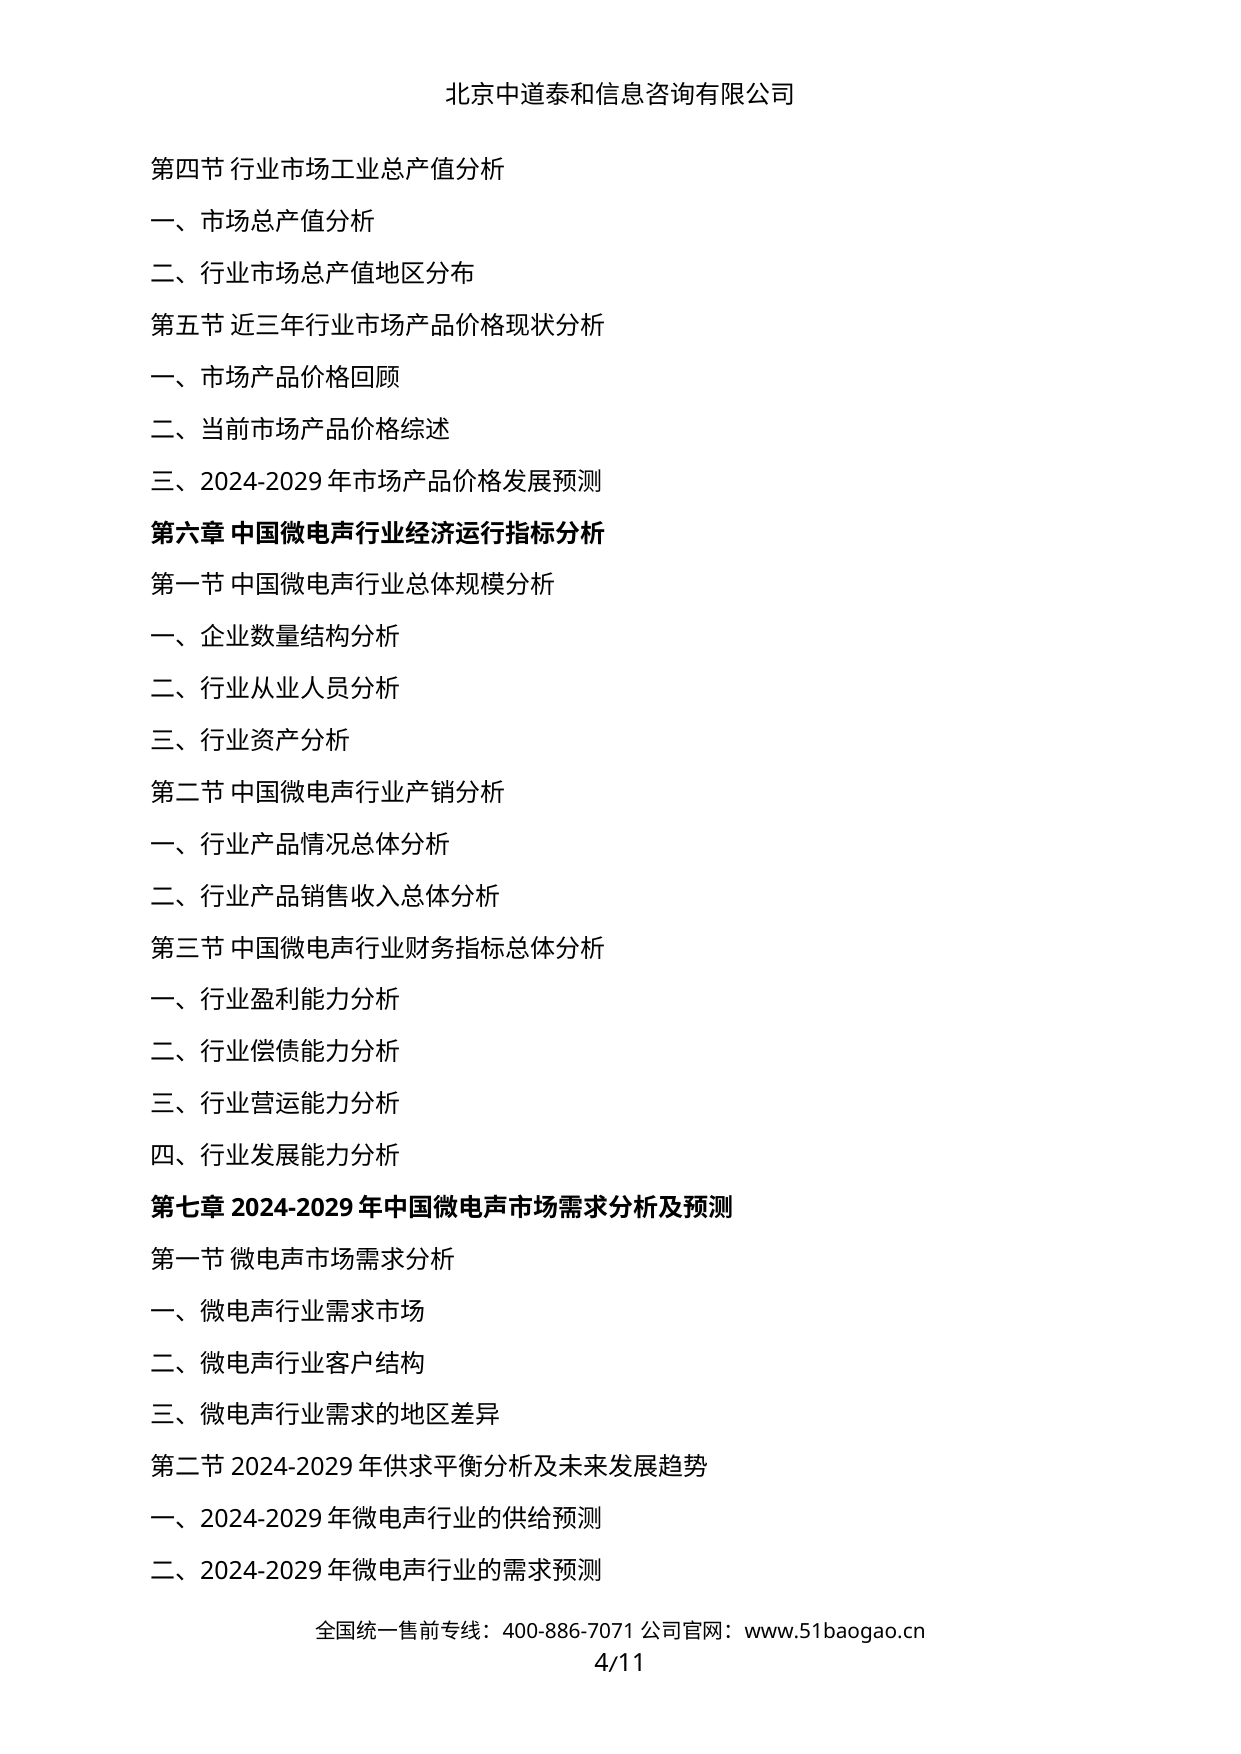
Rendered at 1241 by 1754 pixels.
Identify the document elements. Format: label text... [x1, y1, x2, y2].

text 第二节 2024-2029年供求平衡分析及未来发展趋势 [150, 1447, 1090, 1483]
text 三、行业营运能力分析 [150, 1084, 1090, 1120]
text 第一节 微电声市场需求分析 [150, 1239, 1090, 1276]
text 二、行业从业人员分析 [150, 669, 1090, 705]
text 二、2024-2029年微电声行业的需求预测 [150, 1551, 1090, 1587]
text 四、行业发展能力分析 [150, 1136, 1090, 1172]
text 第二节 中国微电声行业产销分析 [150, 772, 1090, 809]
text 三、微电声行业需求的地区差异 [150, 1395, 1090, 1431]
text 二、微电声行业客户结构 [150, 1343, 1090, 1379]
text 一、行业盈利能力分析 [150, 980, 1090, 1016]
text 一、行业产品情况总体分析 [150, 824, 1090, 861]
text 第六章 中国微电声行业经济运行指标分析 [150, 513, 1090, 549]
text 二、行业偿债能力分析 [150, 1032, 1090, 1068]
text 一、企业数量结构分析 [150, 617, 1090, 653]
text 二、当前市场产品价格综述 [150, 409, 1090, 446]
text 第三节 中国微电声行业财务指标总体分析 [150, 928, 1090, 964]
text 一、2024-2029年微电声行业的供给预测 [150, 1499, 1090, 1535]
text 一、市场产品价格回顾 [150, 357, 1090, 394]
text 三、行业资产分析 [150, 721, 1090, 757]
text 一、微电声行业需求市场 [150, 1291, 1090, 1327]
text 一、市场总产值分析 [150, 202, 1090, 238]
text 第一节 中国微电声行业总体规模分析 [150, 565, 1090, 601]
text 第四节 行业市场工业总产值分析 [150, 150, 1090, 186]
text 二、行业市场总产值地区分布 [150, 254, 1090, 290]
text 二、行业产品销售收入总体分析 [150, 876, 1090, 912]
text 第七章 2024-2029年中国微电声市场需求分析及预测 [150, 1187, 1090, 1224]
text 第五节 近三年行业市场产品价格现状分析 [150, 306, 1090, 342]
text 三、2024-2029年市场产品价格发展预测 [150, 461, 1090, 497]
